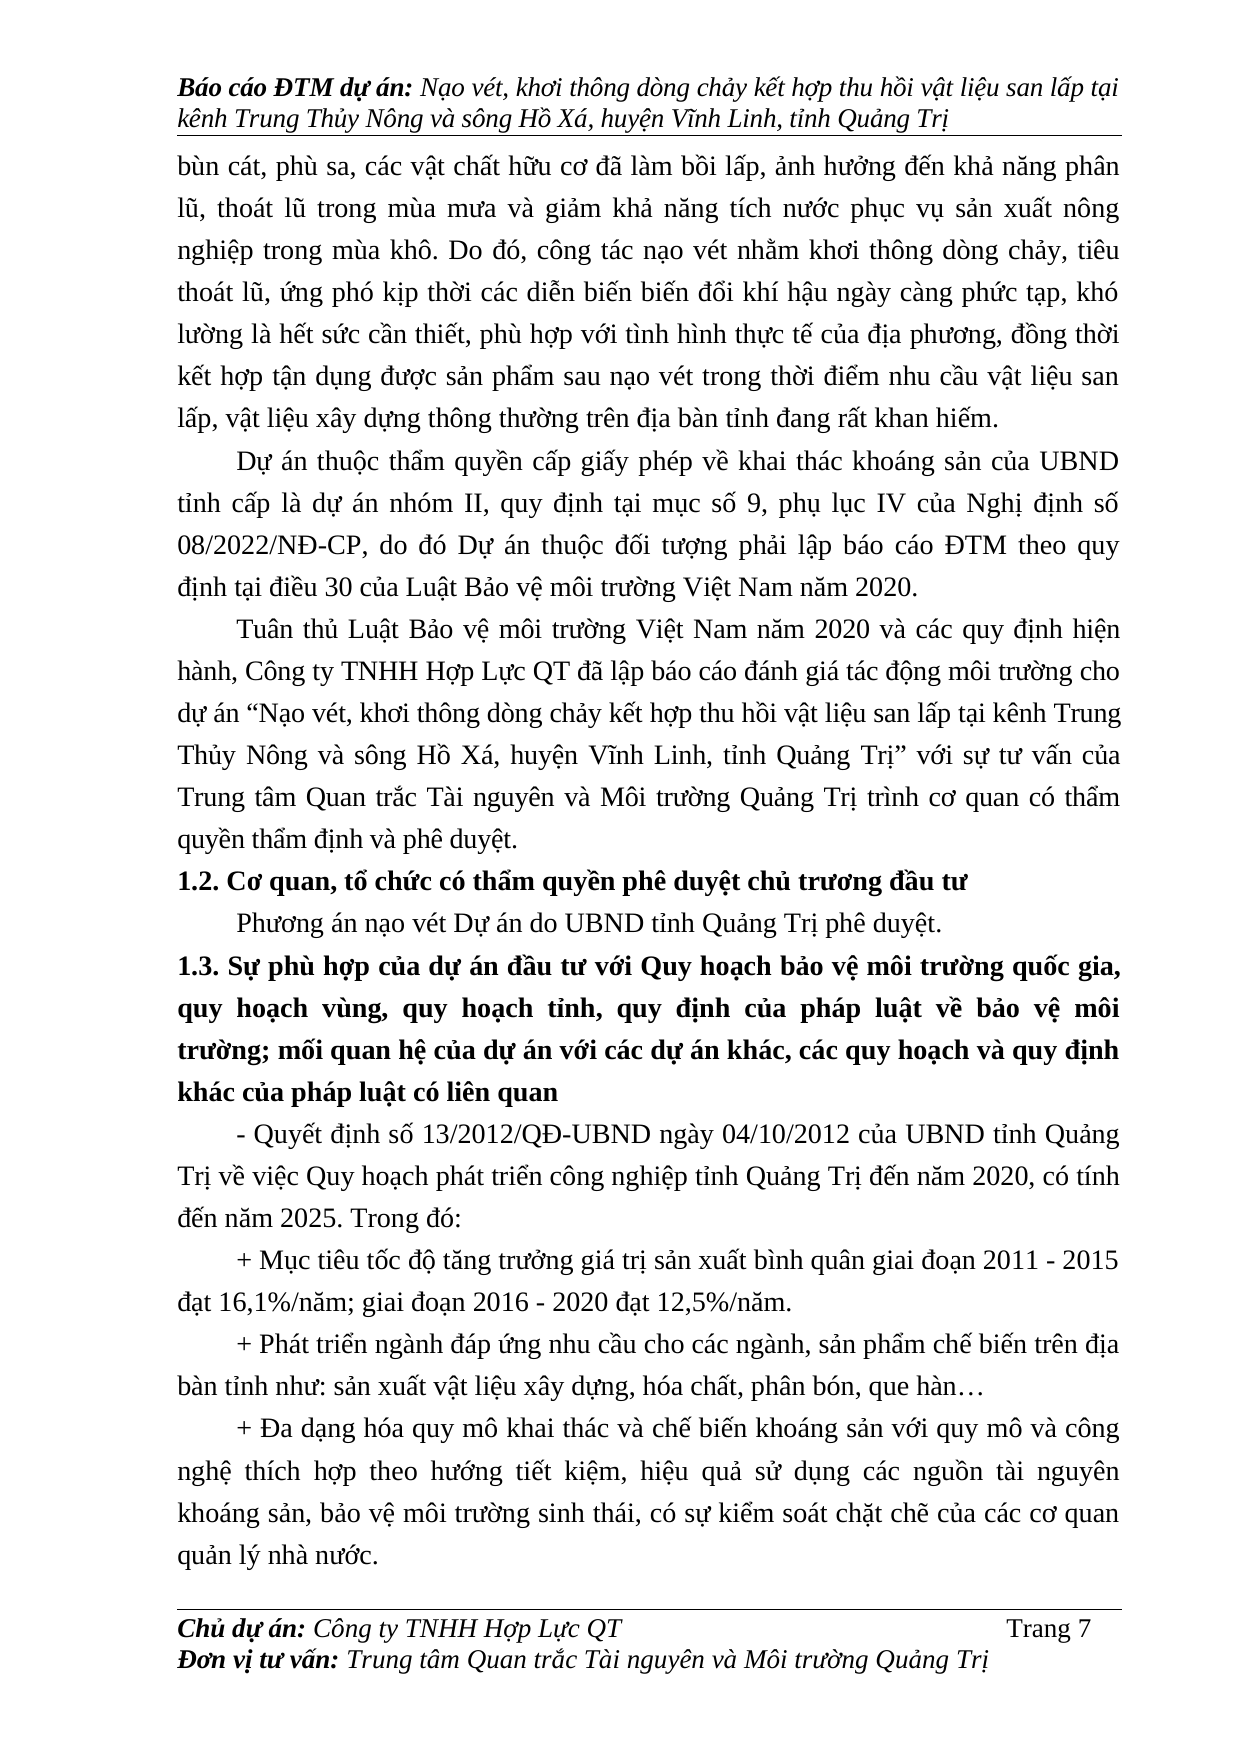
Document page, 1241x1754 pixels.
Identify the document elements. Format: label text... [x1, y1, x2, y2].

text Phương án nạo vét Dự án do UBND tỉnh Quảng Trị phê duyệt. [177, 906, 1122, 939]
text + Đa dạng hóa quy mô khai thác và chế biến khoáng sản với quy mô và công nghệ thích hợp theo hướng tiết kiệm, hiệu quả sử dụng các nguồn tài nguyên khoáng sản, bảo vệ môi trường sinh thái, có sự kiểm soát chặt chẽ của các cơ quan quản lý nhà nước. [177, 1411, 1122, 1570]
subtitle 1.3. Sự phù hợp của dự án đầu tư với Quy hoạch bảo vệ môi trường quốc gia, quy hoạch vùng, quy hoạch tỉnh, quy định của pháp luật về bảo vệ môi trường; mối quan hệ của dự án với các dự án khác, các quy hoạch và quy định khác của pháp luật có liên quan [177, 948, 1122, 1107]
text Tuân thủ Luật Bảo vệ môi trường Việt Nam năm 2020 và các quy định hiện hành, Công ty TNHH Hợp Lực QT đã lập báo cáo đánh giá tác động môi trường cho dự án “Nạo vét, khơi thông dòng chảy kết hợp thu hồi vật liệu san lấp tại kênh Trung Thủy Nông và sông Hồ Xá, huyện Vĩnh Linh, tỉnh Quảng Trị” với sự tư vấn của Trung tâm Quan trắc Tài nguyên và Môi trường Quảng Trị trình cơ quan có thẩm quyền thẩm định và phê duyệt. [177, 612, 1122, 855]
text + Phát triển ngành đáp ứng nhu cầu cho các ngành, sản phẩm chế biến trên địa bàn tỉnh như: sản xuất vật liệu xây dựng, hóa chất, phân bón, que hàn… [177, 1327, 1122, 1402]
subtitle 1.2. Cơ quan, tổ chức có thẩm quyền phê duyệt chủ trương đầu tư [177, 864, 1122, 897]
text - Quyết định số 13/2012/QĐ-UBND ngày 04/10/2012 của UBND tỉnh Quảng Trị về việc Quy hoạch phát triển công nghiệp tỉnh Quảng Trị đến năm 2020, có tính đến năm 2025. Trong đó: [177, 1117, 1122, 1233]
text Dự án thuộc thẩm quyền cấp giấy phép về khai thác khoáng sản của UBND tỉnh cấp là dự án nhóm II, quy định tại mục số 9, phụ lục IV của Nghị định số 08/2022/NĐ-CP, do đó Dự án thuộc đối tượng phải lập báo cáo ĐTM theo quy định tại điều 30 của Luật Bảo vệ môi trường Việt Nam năm 2020. [177, 443, 1122, 602]
text + Mục tiêu tốc độ tăng trưởng giá trị sản xuất bình quân giai đoạn 2011 - 2015 đạt 16,1%/năm; giai đoạn 2016 - 2020 đạt 12,5%/năm. [177, 1243, 1122, 1318]
